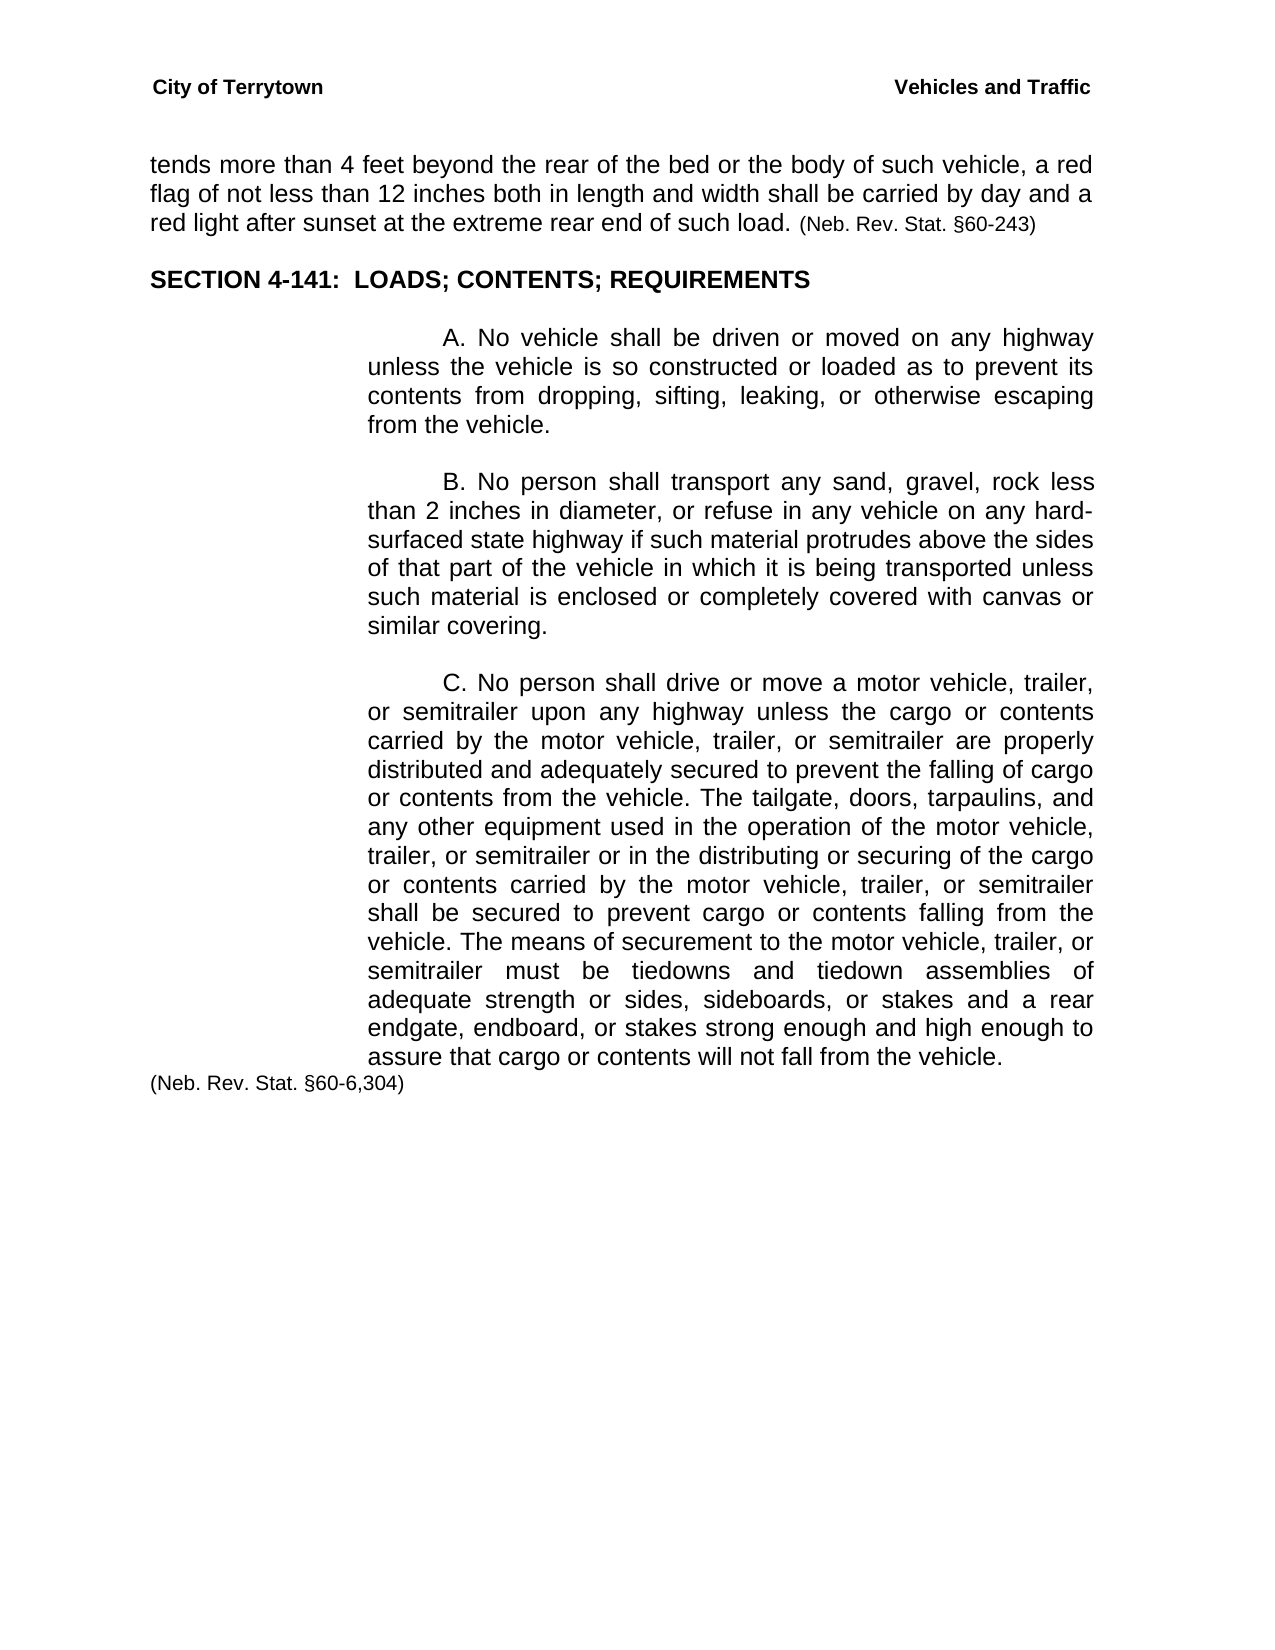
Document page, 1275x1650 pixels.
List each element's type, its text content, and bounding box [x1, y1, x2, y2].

text C. No person shall drive or move a motor vehicle, trailer, or semitrailer upon any highway unless the cargo or contents carried by the motor vehicle, trailer, or semitrailer are properly distributed and adequately secured to prevent the falling of cargo or contents from the vehicle. The tailgate, doors, tarpaulins, and any other equipment used in the operation of the motor vehicle, trailer, or semitrailer or in the distributing or securing of the cargo or contents carried by the motor vehicle, trailer, or semitrailer shall be secured to prevent cargo or contents falling from the vehicle. The means of securement to the motor vehicle, trailer, or semitrailer must be tiedowns and tiedown assemblies of adequate strength or sides, sideboards, or stakes and a rear endgate, endboard, or stakes strong enough and high enough to assure that cargo or contents will not fall from the vehicle. [367, 668, 1095, 1071]
text B. No person shall transport any sand, gravel, rock less than 2 inches in diameter, or refuse in any vehicle on any hard-surfaced state highway if such material protrudes above the sides of that part of the vehicle in which it is being transported unless such material is enclosed or completely covered with canvas or similar covering. [367, 467, 1095, 639]
text (Neb. Rev. Stat. §60-6,304) [150, 1071, 1095, 1095]
text tends more than 4 feet beyond the rear of the bed or the body of such vehicle, a red flag of not less than 12 inches both in length and width shall be carried by day and a red light after sunset at the extreme rear end of such load. (Neb. Rev. Stat. §60-243) [150, 150, 1095, 236]
subtitle SECTION 4-141: LOADS; CONTENTS; REQUIREMENTS [150, 265, 1095, 294]
text A. No vehicle shall be driven or moved on any highway unless the vehicle is so constructed or loaded as to prevent its contents from dropping, sifting, leaking, or otherwise escaping from the vehicle. [367, 323, 1095, 438]
